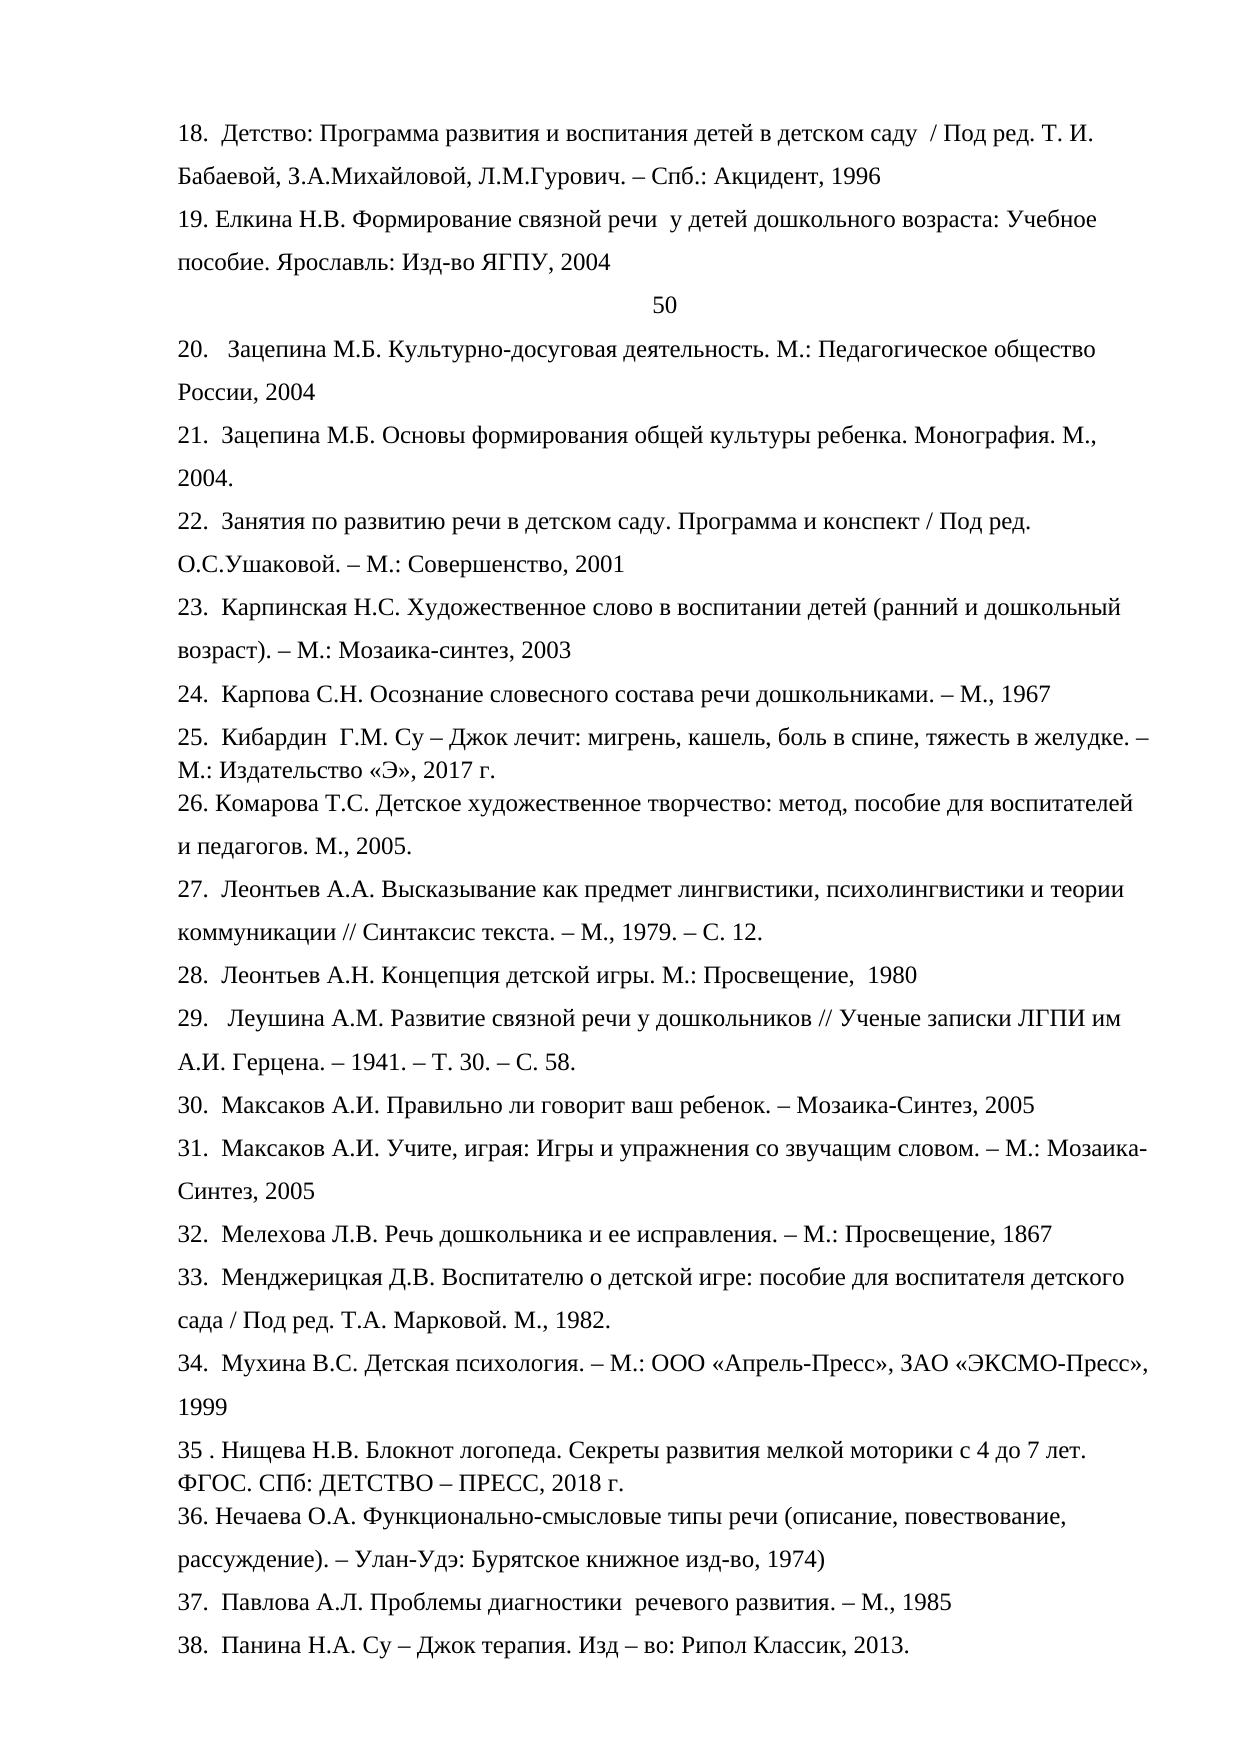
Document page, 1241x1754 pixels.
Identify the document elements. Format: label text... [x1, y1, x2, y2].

text 22. Занятия по развитию речи в детском саду. Программа и конспект / Под ред. О.С.Ушаковой. – М.: Совершенство, 2001 [177, 506, 1152, 578]
text 27. Леонтьев А.А. Высказывание как предмет лингвистики, психолингвистики и теории коммуникации // Синтаксис текста. – М., 1979. – С. 12. [177, 874, 1152, 946]
text 29. Леушина А.М. Развитие связной речи у дошкольников // Ученые записки ЛГПИ им А.И. Герцена. – 1941. – Т. 30. – С. 58. [177, 1003, 1152, 1075]
text 50 [177, 291, 1152, 319]
text 24. Карпова С.Н. Осознание словесного состава речи дошкольниками. – М., 1967 [177, 679, 1152, 707]
text 20. Зацепина М.Б. Культурно-досуговая деятельность. М.: Педагогическое общество России, 2004 [177, 334, 1152, 406]
text 28. Леонтьев А.Н. Концепция детской игры. М.: Просвещение, 1980 [177, 960, 1152, 989]
text 25. Кибардин Г.М. Су – Джок лечит: мигрень, кашель, боль в спине, тяжесть в желудке. – М.: Издательство «Э», 2017 г. [177, 722, 1152, 784]
text 35 . Нищева Н.В. Блокнот логопеда. Секреты развития мелкой моторики с 4 до 7 лет. ФГОС. СПб: ДЕТСТВО – ПРЕСС, 2018 г. [177, 1435, 1152, 1497]
text 37. Павлова А.Л. Проблемы диагностики речевого развития. – М., 1985 [177, 1587, 1152, 1616]
text 18. Детство: Программа развития и воспитания детей в детском саду / Под ред. Т. И. Бабаевой, З.А.Михайловой, Л.М.Гурович. – Спб.: Акцидент, 1996 [177, 118, 1152, 190]
text 23. Карпинская Н.С. Художественное слово в воспитании детей (ранний и дошкольный возраст). – М.: Мозаика-синтез, 2003 [177, 592, 1152, 664]
text 32. Мелехова Л.В. Речь дошкольника и ее исправления. – М.: Просвещение, 1867 [177, 1219, 1152, 1248]
text 33. Менджерицкая Д.В. Воспитателю о детской игре: пособие для воспитателя детского сада / Под ред. Т.А. Марковой. М., 1982. [177, 1262, 1152, 1334]
text 31. Максаков А.И. Учите, играя: Игры и упражнения со звучащим словом. – М.: Мозаика-Синтез, 2005 [177, 1133, 1152, 1205]
text 30. Максаков А.И. Правильно ли говорит ваш ребенок. – Мозаика-Синтез, 2005 [177, 1090, 1152, 1118]
text 38. Панина Н.А. Су – Джок терапия. Изд – во: Рипол Классик, 2013. [177, 1630, 1152, 1659]
text 36. Нечаева О.А. Функционально-смысловые типы речи (описание, повествование, рассуждение). – Улан-Удэ: Бурятское книжное изд-во, 1974) [177, 1501, 1152, 1573]
text 26. Комарова Т.С. Детское художественное творчество: метод, пособие для воспитателей и педагогов. М., 2005. [177, 788, 1152, 860]
text 19. Елкина Н.В. Формирование связной речи у детей дошкольного возраста: Учебное пособие. Ярославль: Изд-во ЯГПУ, 2004 [177, 204, 1152, 276]
text 34. Мухина В.С. Детская психология. – М.: ООО «Апрель-Пресс», ЗАО «ЭКСМО-Пресс», 1999 [177, 1348, 1152, 1420]
text 21. Зацепина М.Б. Основы формирования общей культуры ребенка. Монография. М., 2004. [177, 420, 1152, 492]
